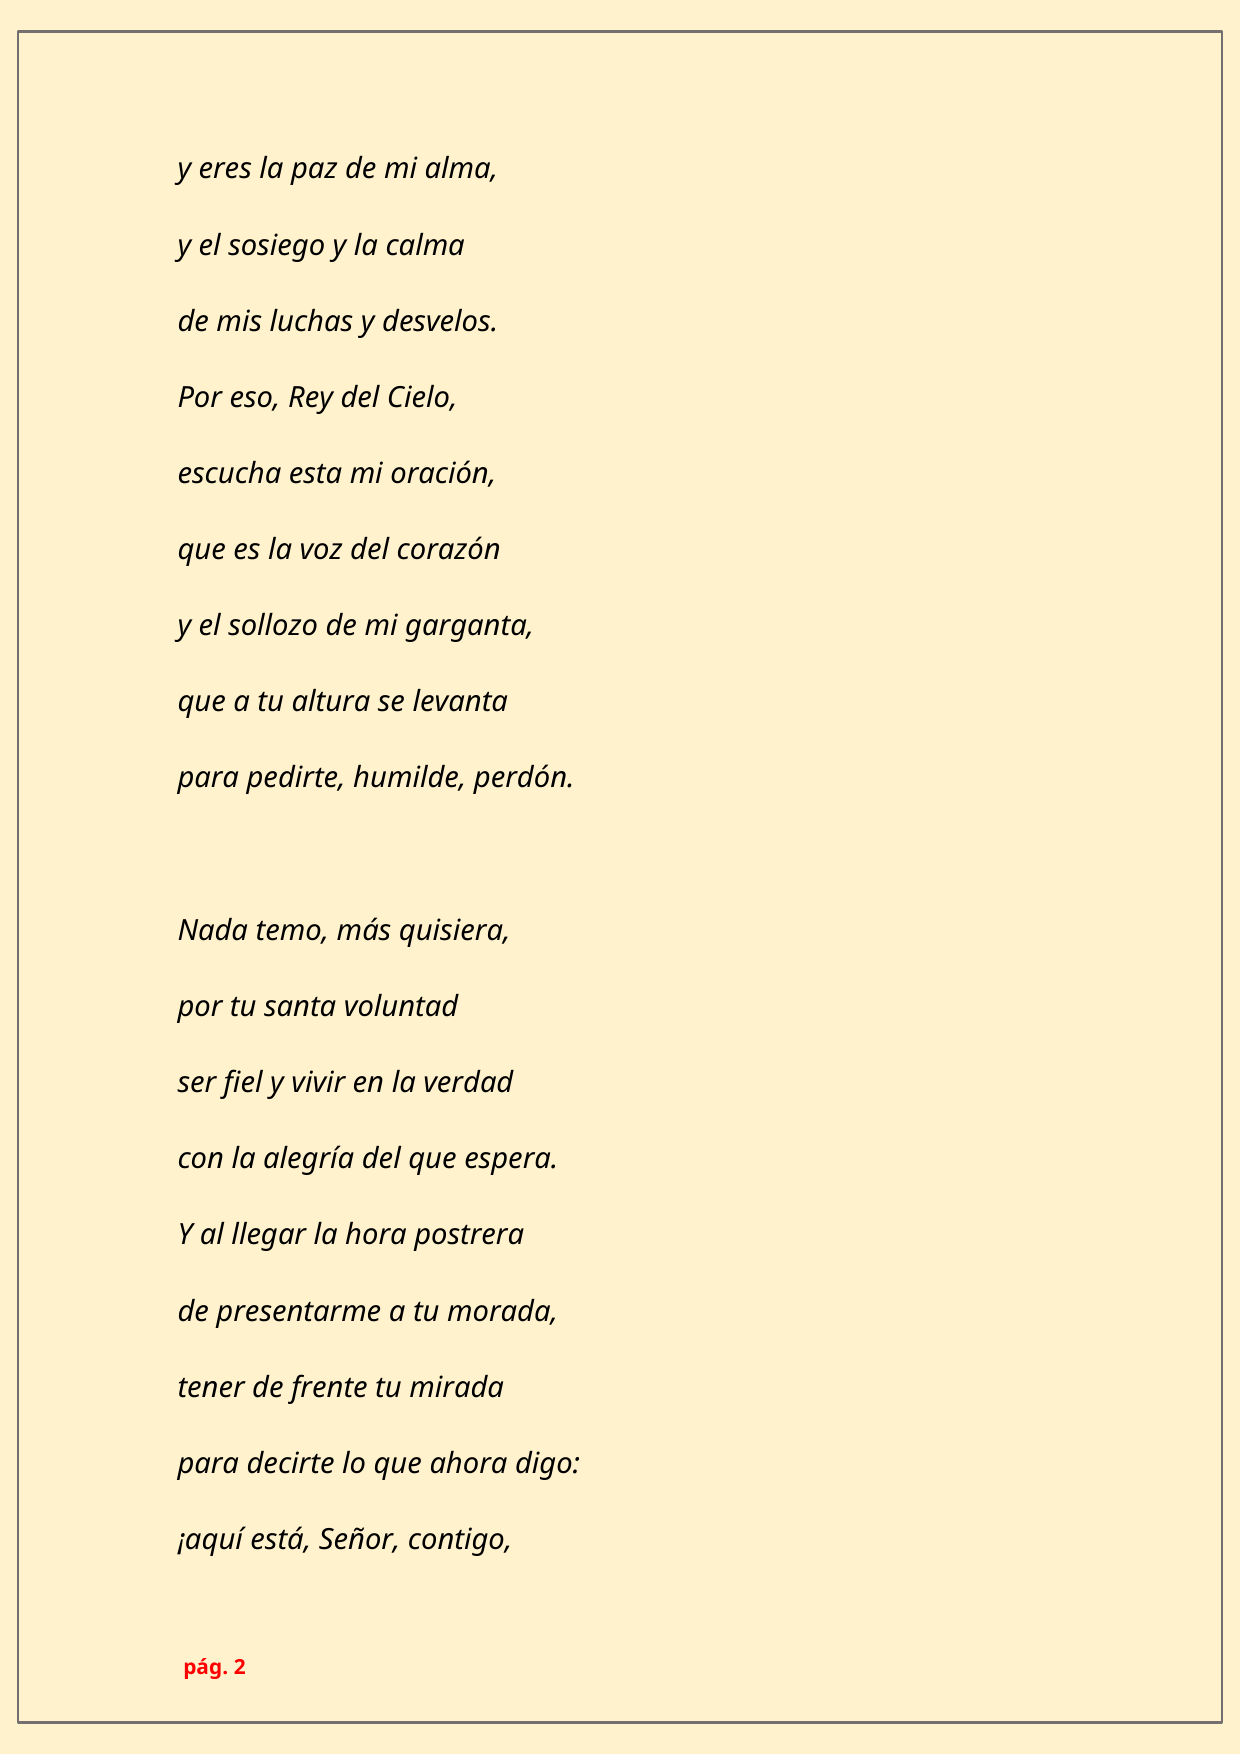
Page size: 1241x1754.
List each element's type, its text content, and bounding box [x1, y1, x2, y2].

text por tu santa voluntad [177, 985, 1063, 1025]
text que a tu altura se levanta [177, 681, 1063, 720]
text Y al llegar la hora postrera [177, 1214, 1063, 1253]
text de mis luchas y desvelos. [177, 300, 1063, 339]
text y el sollozo de mi garganta, [177, 604, 1063, 644]
text ¡aquí está, Señor, contigo, [177, 1518, 1063, 1558]
text Por eso, Rey del Cielo, [177, 376, 1063, 416]
text escucha esta mi oración, [177, 452, 1063, 492]
text para decirte lo que ahora digo: [177, 1442, 1063, 1482]
text para pedirte, humilde, perdón. [177, 757, 1063, 796]
text ser fiel y vivir en la verdad [177, 1061, 1063, 1101]
text y eres la paz de mi alma, [177, 148, 1063, 187]
text y el sosiego y la calma [177, 224, 1063, 263]
text Nada temo, más quisiera, [177, 909, 1063, 949]
text con la alegría del que espera. [177, 1137, 1063, 1177]
text tener de frente tu mirada [177, 1366, 1063, 1406]
text que es la voz del corazón [177, 528, 1063, 568]
text de presentarme a tu morada, [177, 1290, 1063, 1329]
